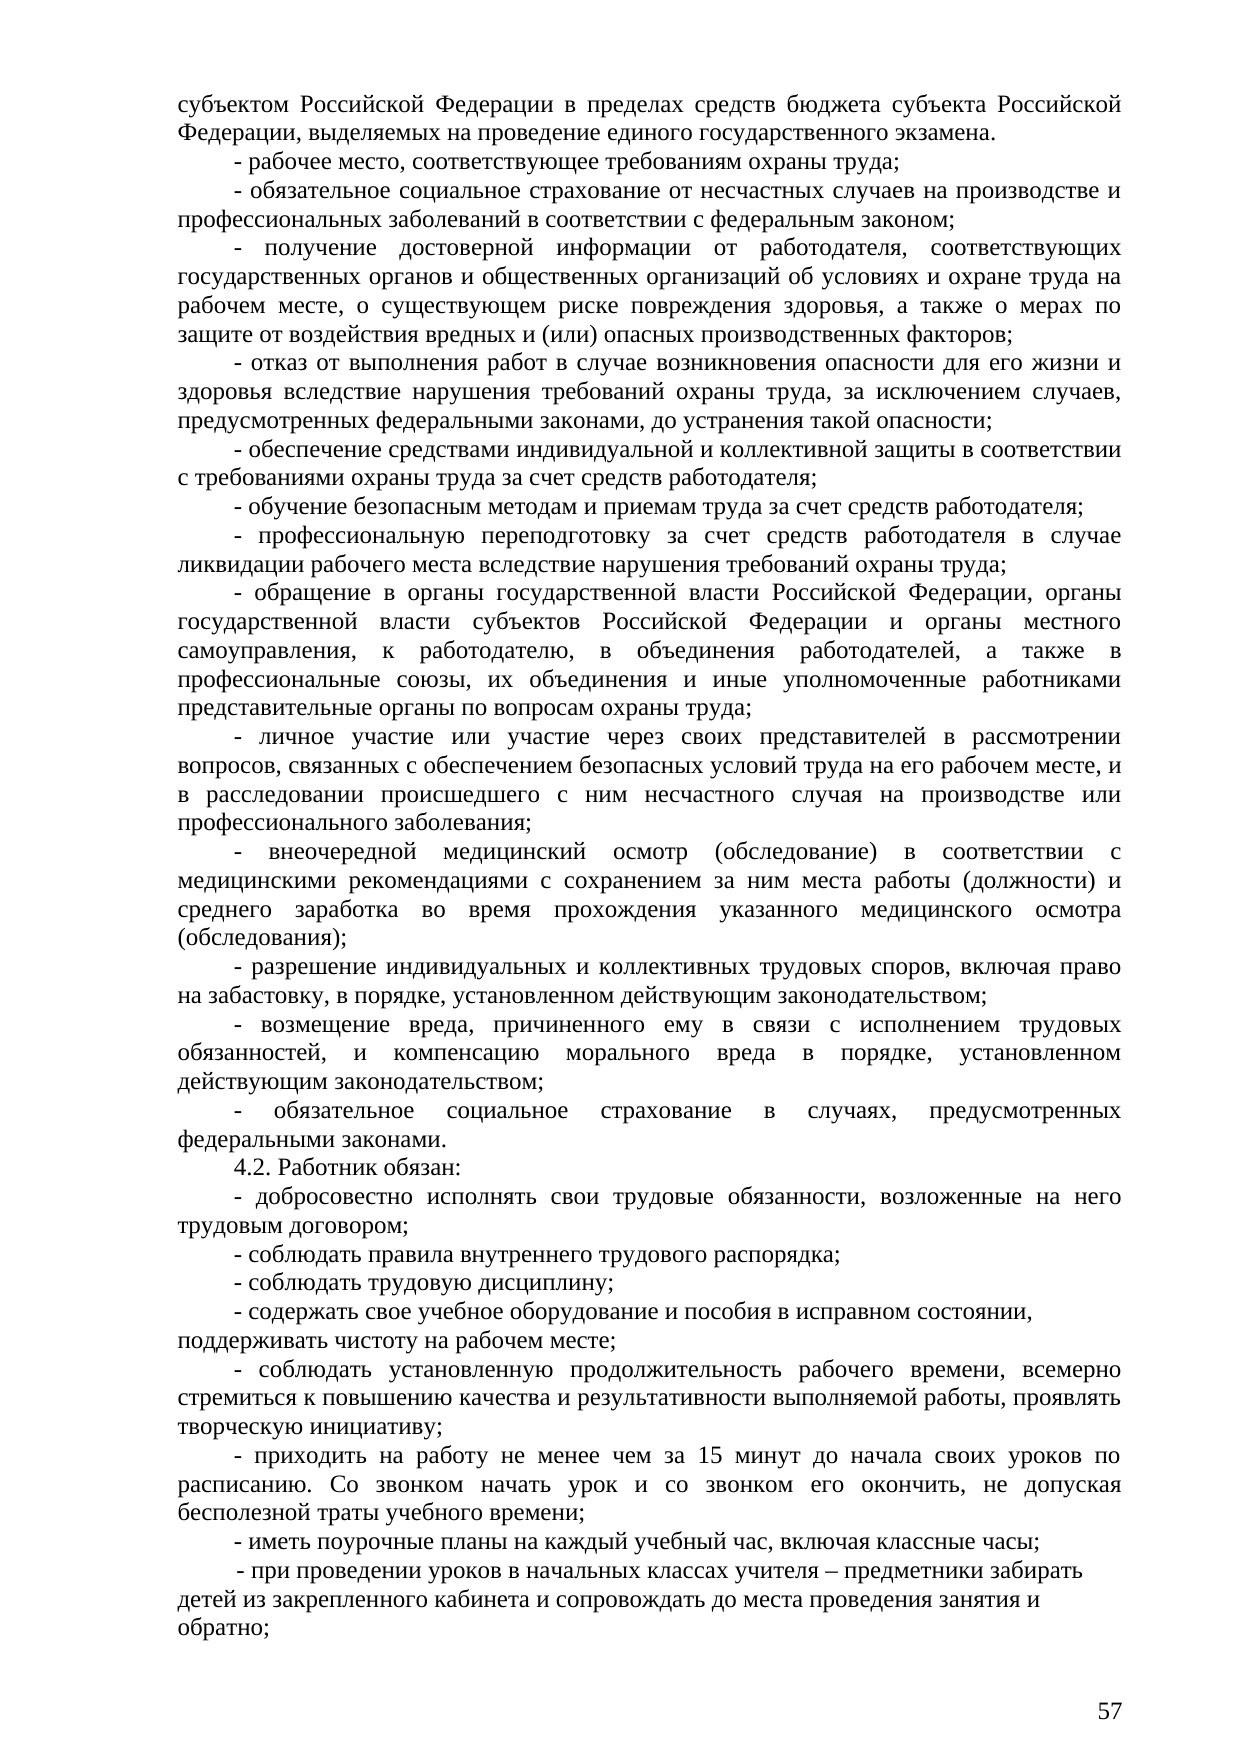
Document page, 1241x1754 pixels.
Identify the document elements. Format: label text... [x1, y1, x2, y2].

text - приходить на работу не менее чем за 15 минут до начала своих уроков по расписанию. Со звонком начать урок и со звонком его окончить, не допуская бесполезной траты учебного времени; [177, 1440, 1122, 1526]
text - иметь поурочные планы на каждый учебный час, включая классные часы; [177, 1526, 1122, 1555]
text - содержать свое учебное оборудование и пособия в исправном состоянии, поддерживать чистоту на рабочем месте; [177, 1296, 1122, 1354]
text - при проведении уроков в начальных классах учителя – предметники забирать детей из закрепленного кабинета и сопровождать до места проведения занятия и обратно; [177, 1555, 1122, 1641]
text 4.2. Работник обязан: [177, 1152, 1122, 1181]
text - возмещение вреда, причиненного ему в связи с исполнением трудовых обязанностей, и компенсацию морального вреда в порядке, установленном действующим законодательством; [177, 1009, 1122, 1095]
text - внеочередной медицинский осмотр (обследование) в соответствии с медицинскими рекомендациями с сохранением за ним места работы (должности) и среднего заработка во время прохождения указанного медицинского осмотра (обследования); [177, 836, 1122, 951]
text - обязательное социальное страхование от несчастных случаев на производстве и профессиональных заболеваний в соответствии с федеральным законом; [177, 175, 1122, 232]
text - обязательное социальное страхование в случаях, предусмотренных федеральными законами. [177, 1095, 1122, 1152]
text - обеспечение средствами индивидуальной и коллективной защиты в соответствии с требованиями охраны труда за счет средств работодателя; [177, 434, 1122, 491]
text - получение достоверной информации от работодателя, соответствующих государственных органов и общественных организаций об условиях и охране труда на рабочем месте, о существующем риске повреждения здоровья, а также о мерах по защите от воздействия вредных и (или) опасных производственных факторов; [177, 232, 1122, 347]
text - рабочее место, соответствующее требованиям охраны труда; [177, 146, 1122, 175]
text - обращение в органы государственной власти Российской Федерации, органы государственной власти субъектов Российской Федерации и органы местного самоуправления, к работодателю, в объединения работодателей, а также в профессиональные союзы, их объединения и иные уполномоченные работниками представительные органы по вопросам охраны труда; [177, 577, 1122, 721]
text - соблюдать установленную продолжительность рабочего времени, всемерно стремиться к повышению качества и результативности выполняемой работы, проявлять творческую инициативу; [177, 1354, 1122, 1440]
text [177, 89, 1122, 146]
text - добросовестно исполнять свои трудовые обязанности, возложенные на него трудовым договором; [177, 1181, 1122, 1239]
text - отказ от выполнения работ в случае возникновения опасности для его жизни и здоровья вследствие нарушения требований охраны труда, за исключением случаев, предусмотренных федеральными законами, до устранения такой опасности; [177, 347, 1122, 434]
text - профессиональную переподготовку за счет средств работодателя в случае ликвидации рабочего места вследствие нарушения требований охраны труда; [177, 520, 1122, 577]
text - соблюдать правила внутреннего трудового распорядка; [177, 1239, 1122, 1267]
text - личное участие или участие через своих представителей в рассмотрении вопросов, связанных с обеспечением безопасных условий труда на его рабочем месте, и в расследовании происшедшего с ним несчастного случая на производстве или профессионального заболевания; [177, 721, 1122, 836]
text - соблюдать трудовую дисциплину; [177, 1267, 1122, 1296]
text - разрешение индивидуальных и коллективных трудовых споров, включая право на забастовку, в порядке, установленном действующим законодательством; [177, 951, 1122, 1009]
text - обучение безопасным методам и приемам труда за счет средств работодателя; [177, 491, 1122, 520]
